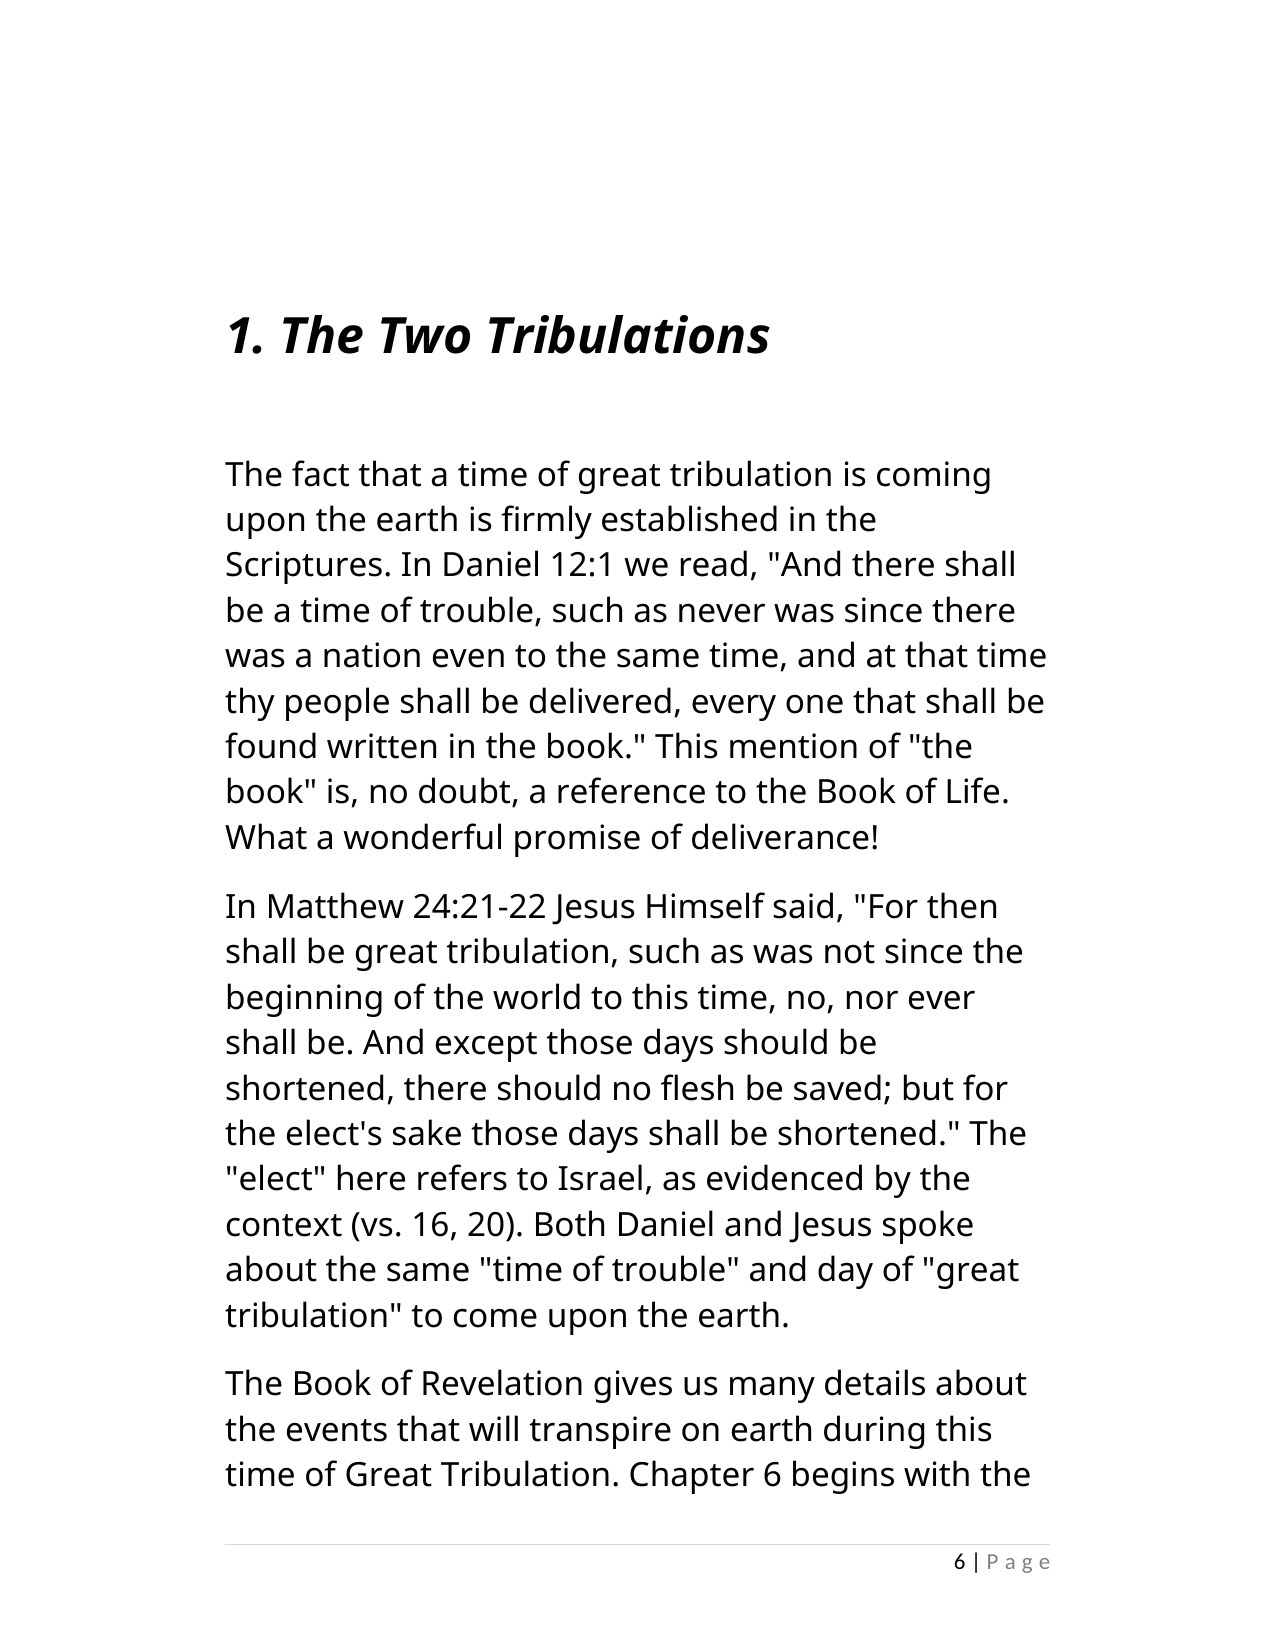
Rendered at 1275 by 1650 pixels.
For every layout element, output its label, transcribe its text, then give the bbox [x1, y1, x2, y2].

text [225, 1360, 1050, 1496]
subtitle 1. The Two Tribulations [225, 300, 1050, 368]
text In Matthew 24:21-22 Jesus Himself said, "For then shall be great tribulation, such as was not since the beginning of the world to this time, no, nor ever shall be. And except those days should be shortened, there should no flesh be saved; but for the elect's sake those days shall be shortened." The "elect" here refers to Israel, as evidenced by the context (vs. 16, 20). Both Daniel and Jesus spoke about the same "time of trouble" and day of "great tribulation" to come upon the earth. [225, 883, 1050, 1337]
text The fact that a time of great tribulation is coming upon the earth is firmly established in the Scriptures. In Daniel 12:1 we read, "And there shall be a time of trouble, such as never was since there was a nation even to the same time, and at that time thy people shall be delivered, every one that shall be found written in the book." This mention of "the book" is, no doubt, a reference to the Book of Life. What a wonderful promise of deliverance! [225, 450, 1050, 859]
